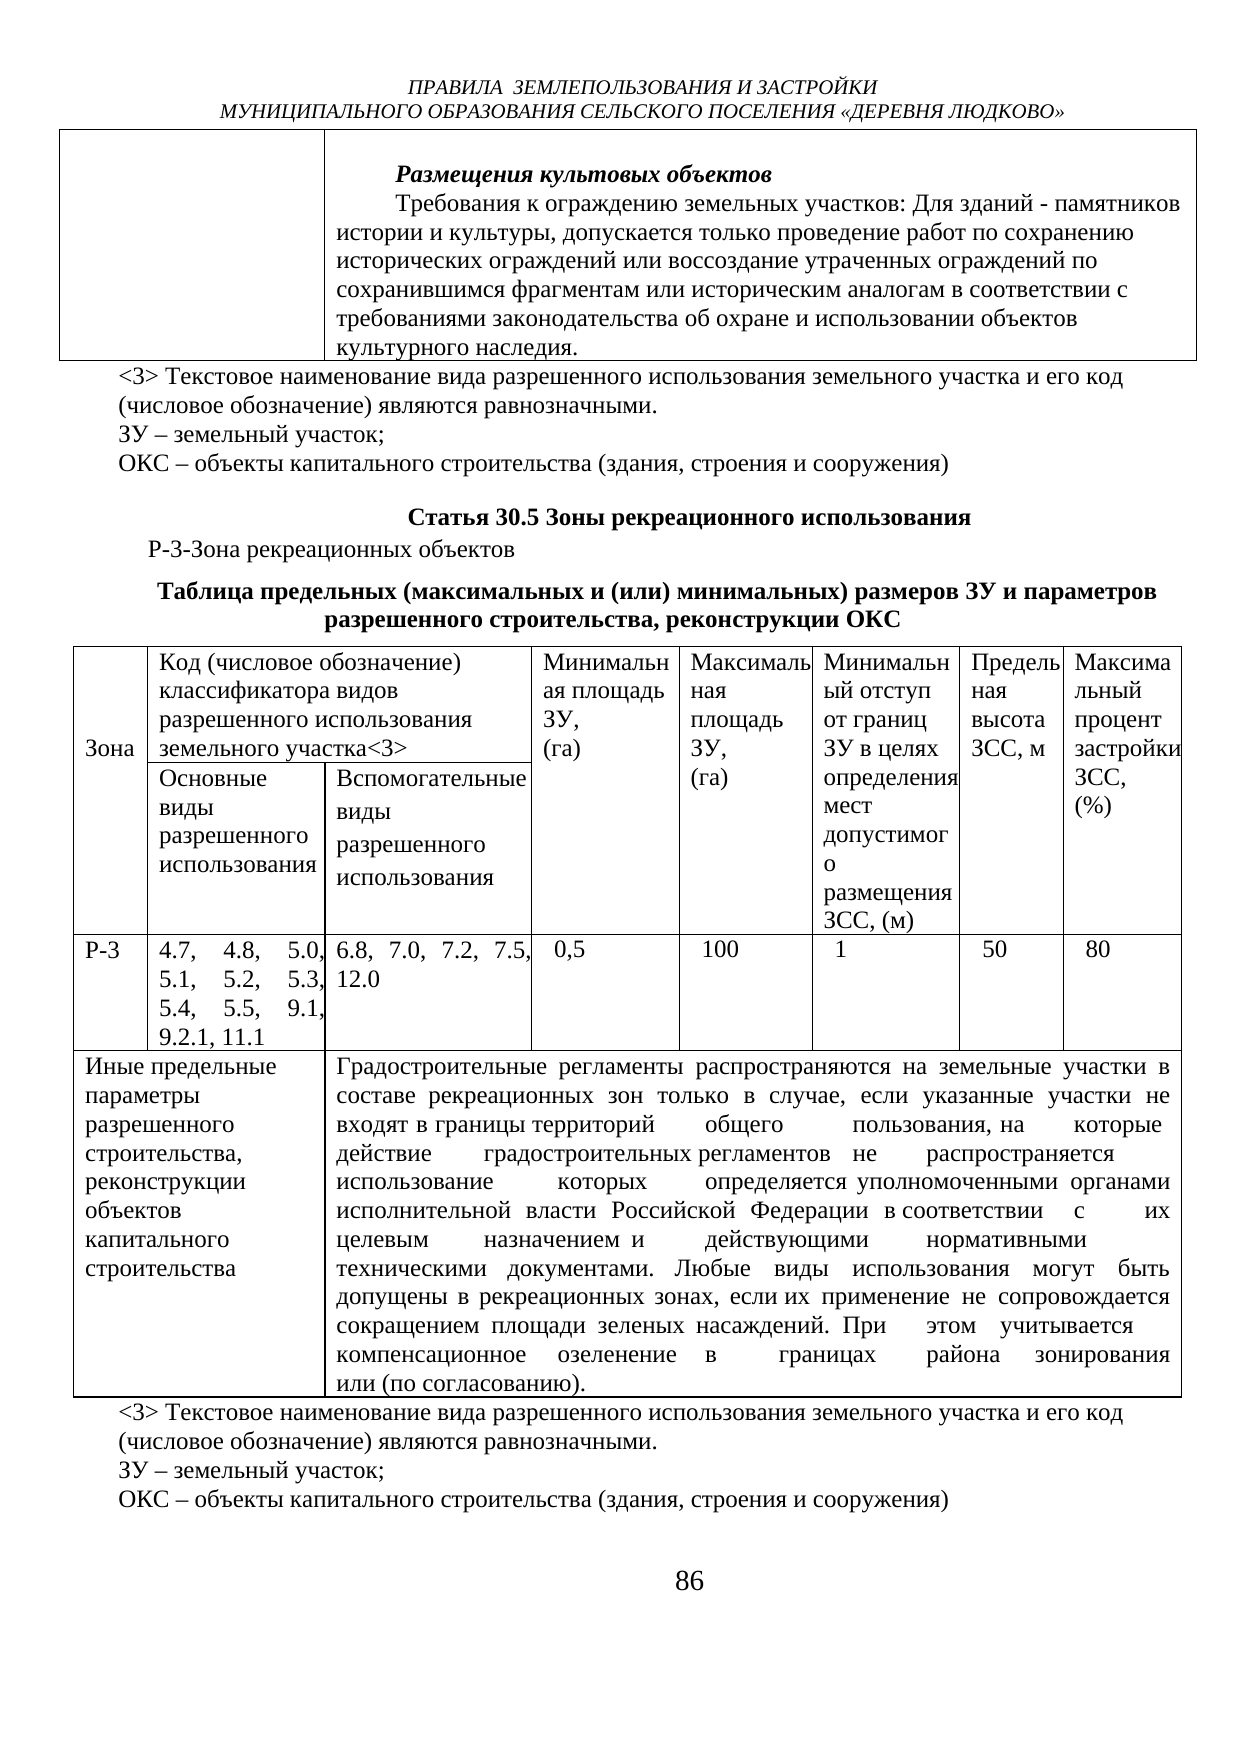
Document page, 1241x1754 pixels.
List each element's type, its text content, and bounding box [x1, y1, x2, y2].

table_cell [60, 130, 324, 360]
text (числовое обозначение) являются равнозначными. [59, 1426, 1167, 1455]
table_header Минимальный отступ от границ ЗУ в целях определения мест допустимого размещения ЗСС, (м) [813, 647, 959, 934]
table_cell 1 [813, 935, 959, 1050]
table_cell 100 [680, 935, 812, 1050]
table_header Минимальная площадь ЗУ, (га) [532, 647, 679, 934]
table_cell Градостроительные регламенты распространяются на земельные участки в составе рекреационных зон только в случае, если указанные участки не входят в границы территорий общего пользования, на которые действие градостроительных регламентов не распространяется использование которых определяется уполномоченными органами исполнительной власти Российской Федерации в соответствии с их целевым назначением и действующими нормативными техническими документами. Любые виды использования могут быть допущены в рекреационных зонах, если их применение не сопровождается сокращением площади зеленых насаждений. При этом учитывается компенсационное озеленение в границах района зонирования или (по согласованию). [326, 1051, 1181, 1396]
subtitle Статья 30.5 Зоны рекреационного использования [118, 502, 1167, 530]
table_cell Основные виды разрешенного использования [148, 763, 324, 934]
table_header Зона [74, 647, 147, 934]
table_cell 80 [1064, 935, 1181, 1050]
table_header Код (числовое обозначение) классификатора видов разрешенного использования земельного участка<3> [148, 647, 531, 762]
text Таблица предельных (максимальных и (или) минимальных) размеров ЗУ и параметров разрешенного строительства, реконструкции ОКС [59, 576, 1167, 633]
text (числовое обозначение) являются равнозначными. [59, 390, 1167, 419]
text ЗУ – земельный участок; [59, 419, 1167, 448]
table_cell 0,5 [532, 935, 679, 1050]
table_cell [325, 130, 1196, 360]
table_cell Иные предельные параметры разрешенного строительства, реконструкции объектов капитального строительства [74, 1051, 324, 1396]
table_header Максимальный процент застройки ЗСС, (%) [1064, 647, 1181, 934]
text <3> Текстовое наименование вида разрешенного использования земельного участка и его код [59, 1397, 1167, 1426]
table_cell Вспомогательные виды разрешенного использования [326, 763, 531, 934]
text <3> Текстовое наименование вида разрешенного использования земельного участка и его код [59, 361, 1167, 390]
table_cell 50 [960, 935, 1063, 1050]
text ЗУ – земельный участок; [59, 1455, 1167, 1484]
table_cell 4.7, 4.8, 5.0, 5.1, 5.2, 5.3, 5.4, 5.5, 9.1, 9.2.1, 11.1 [148, 935, 324, 1050]
text Р-3-Зона рекреационных объектов [59, 534, 1137, 563]
table_cell Р-3 [74, 935, 147, 1050]
table_header Максимальная площадь ЗУ, (га) [680, 647, 812, 934]
text ОКС – объекты капитального строительства (здания, строения и сооружения) [59, 448, 1167, 476]
text ОКС – объекты капитального строительства (здания, строения и сооружения) [59, 1484, 1167, 1512]
table_header Предельная высота ЗСС, м [960, 647, 1063, 934]
table_cell 6.8, 7.0, 7.2, 7.5, 12.0 [326, 935, 531, 1050]
